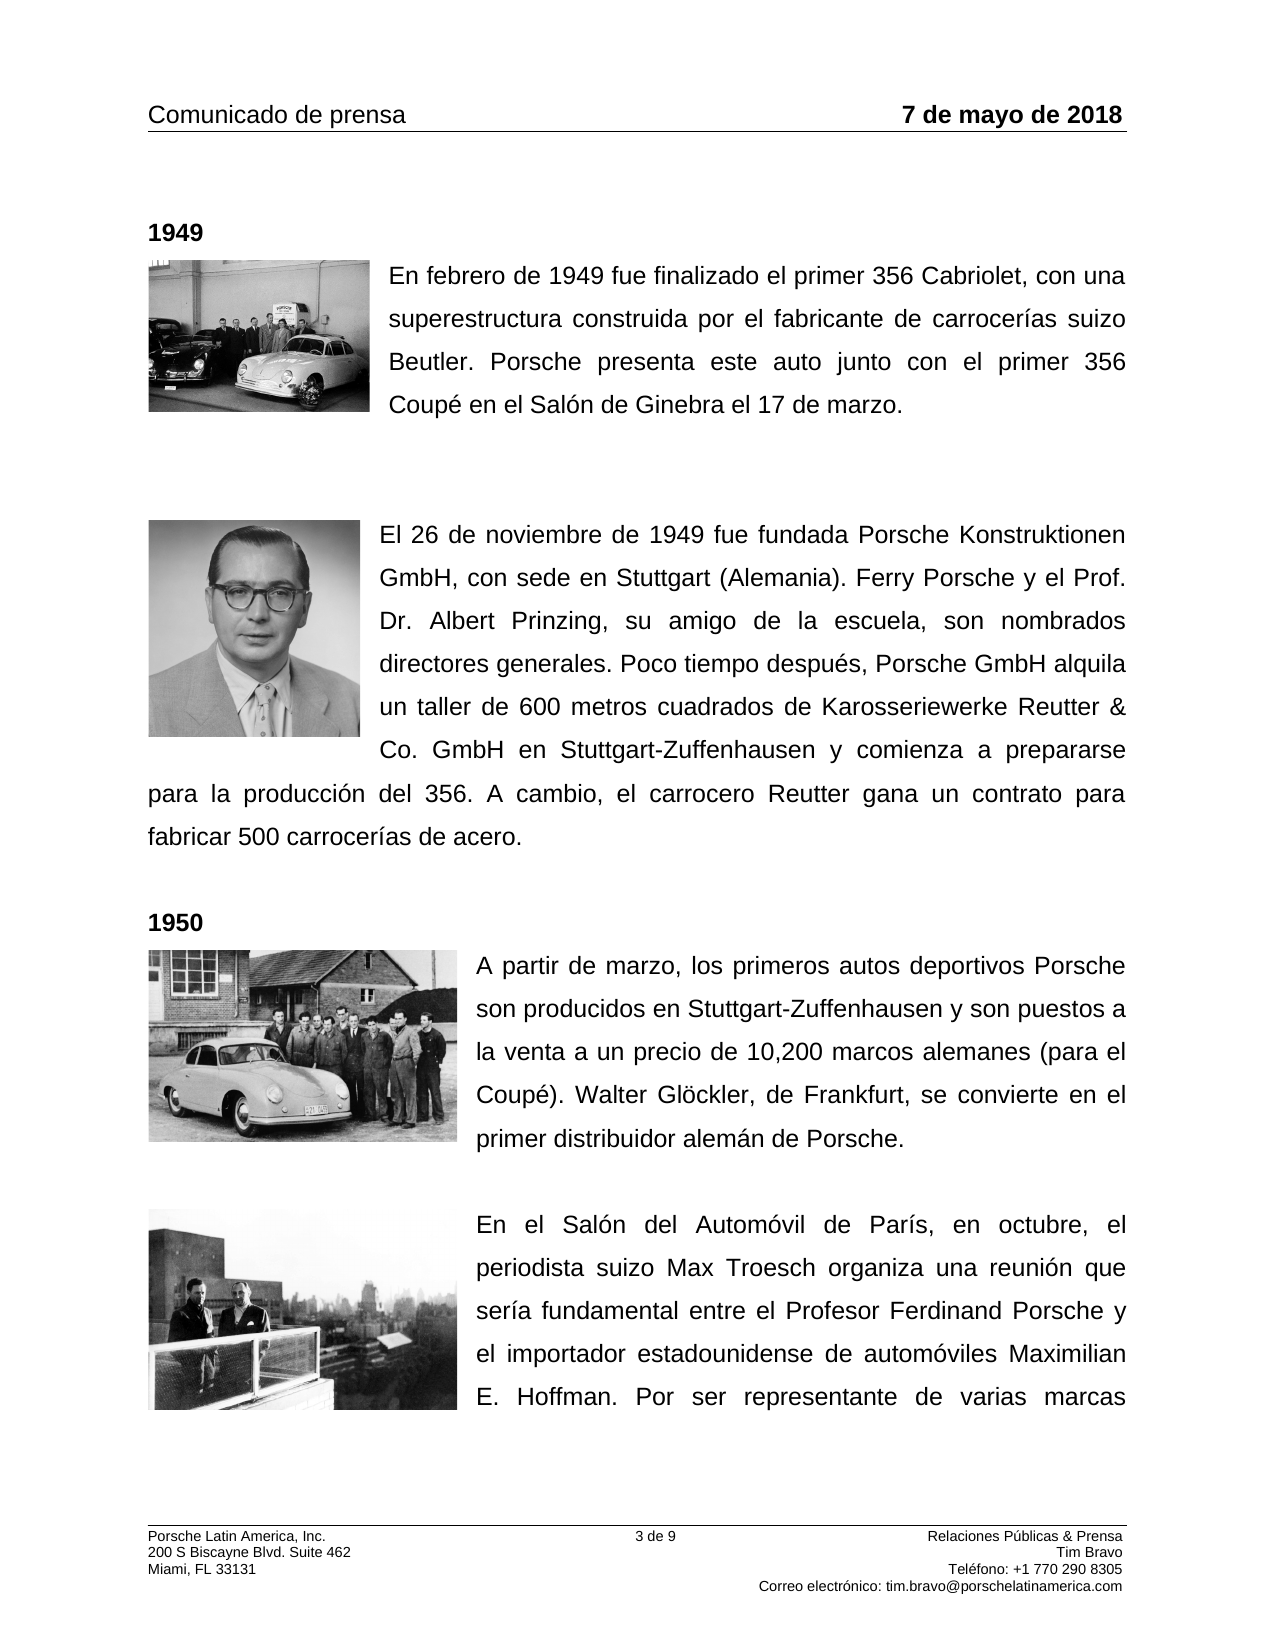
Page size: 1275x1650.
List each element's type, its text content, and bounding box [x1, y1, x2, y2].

text El 26 de noviembre de 1949 fue fundada Porsche Konstruktionen GmbH, con sede en Stuttgart (Alemania). Ferry Porsche y el Prof. Dr. Albert Prinzing, su amigo de la escuela, son nombrados directores generales. Poco tiempo después, Porsche GmbH alquila un taller de 600 metros cuadrados de Karosseriewerke Reutter & Co. GmbH en Stuttgart-Zuffenhausen y comienza a prepararse para la producción del 356. A cambio, el carrocero Reutter gana un contrato para fabricar 500 carrocerías de acero. [148, 520, 1127, 850]
picture [147, 520, 361, 736]
text En febrero de 1949 fue finalizado el primer 356 Cabriolet, con una superestructura construida por el fabricante de carrocerías suizo Beutler. Porsche presenta este auto junto con el primer 356 Coupé en el Salón de Ginebra el 17 de marzo. [148, 261, 1127, 419]
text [148, 1210, 1127, 1411]
picture [147, 950, 457, 1142]
picture [147, 1209, 457, 1409]
text 1949 [148, 218, 1127, 247]
text 1950 [148, 908, 1127, 937]
picture [147, 260, 370, 411]
